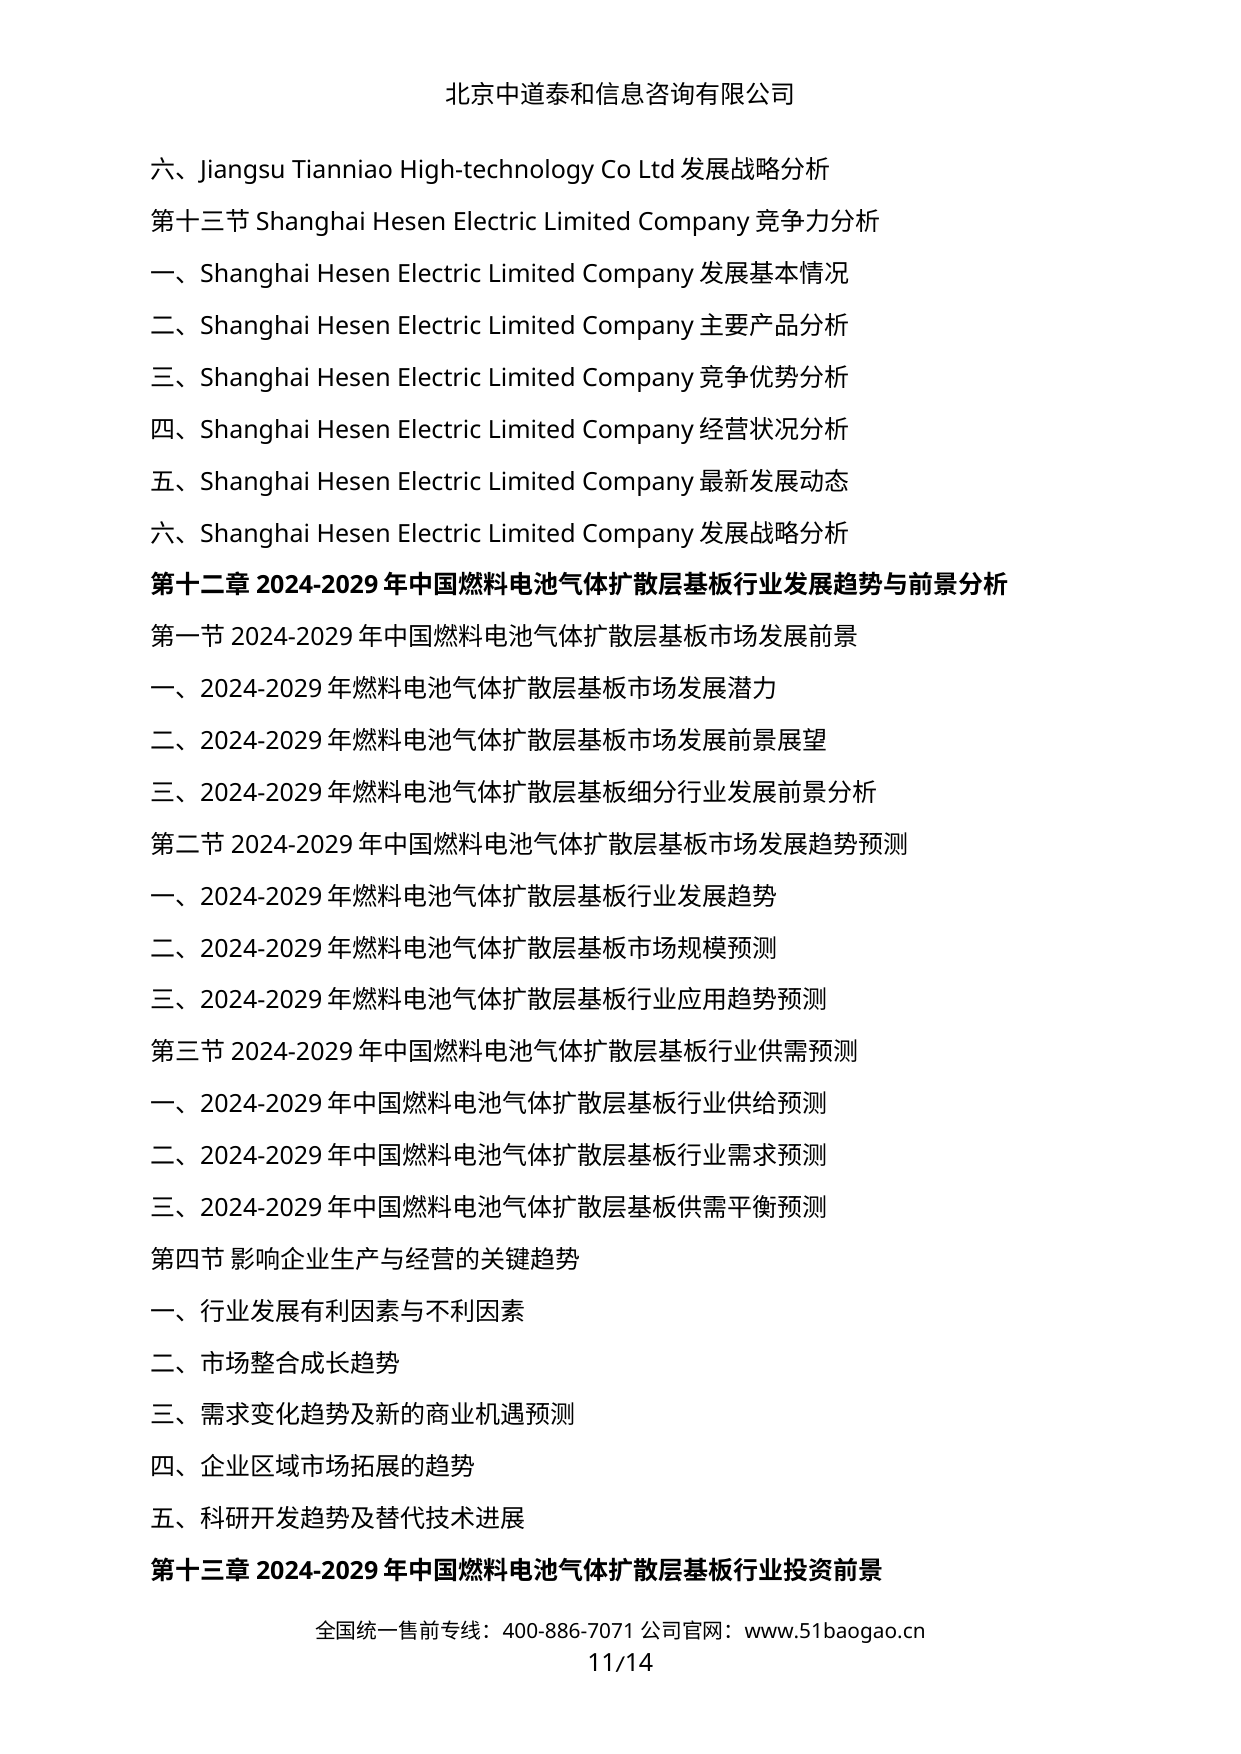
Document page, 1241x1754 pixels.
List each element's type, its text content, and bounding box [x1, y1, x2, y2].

text 二、2024-2029年中国燃料电池气体扩散层基板行业需求预测 [150, 1136, 1090, 1172]
text 五、科研开发趋势及替代技术进展 [150, 1499, 1090, 1535]
text 二、市场整合成长趋势 [150, 1343, 1090, 1379]
text 第一节 2024-2029年中国燃料电池气体扩散层基板市场发展前景 [150, 617, 1090, 653]
text 三、Shanghai Hesen Electric Limited Company竞争优势分析 [150, 357, 1090, 394]
text 第十三节 Shanghai Hesen Electric Limited Company竞争力分析 [150, 202, 1090, 238]
text 第三节 2024-2029年中国燃料电池气体扩散层基板行业供需预测 [150, 1032, 1090, 1068]
text 第十三章 2024-2029年中国燃料电池气体扩散层基板行业投资前景 [150, 1551, 1090, 1587]
text 第二节 2024-2029年中国燃料电池气体扩散层基板市场发展趋势预测 [150, 824, 1090, 861]
text 三、2024-2029年中国燃料电池气体扩散层基板供需平衡预测 [150, 1187, 1090, 1224]
text 三、2024-2029年燃料电池气体扩散层基板行业应用趋势预测 [150, 980, 1090, 1016]
text 第十二章 2024-2029年中国燃料电池气体扩散层基板行业发展趋势与前景分析 [150, 565, 1090, 601]
text 第四节 影响企业生产与经营的关键趋势 [150, 1239, 1090, 1276]
text 三、2024-2029年燃料电池气体扩散层基板细分行业发展前景分析 [150, 772, 1090, 809]
text 一、2024-2029年中国燃料电池气体扩散层基板行业供给预测 [150, 1084, 1090, 1120]
text 三、需求变化趋势及新的商业机遇预测 [150, 1395, 1090, 1431]
text 六、Shanghai Hesen Electric Limited Company发展战略分析 [150, 513, 1090, 549]
text 五、Shanghai Hesen Electric Limited Company最新发展动态 [150, 461, 1090, 497]
text 二、2024-2029年燃料电池气体扩散层基板市场发展前景展望 [150, 721, 1090, 757]
text 一、行业发展有利因素与不利因素 [150, 1291, 1090, 1327]
text 一、2024-2029年燃料电池气体扩散层基板市场发展潜力 [150, 669, 1090, 705]
text 二、Shanghai Hesen Electric Limited Company主要产品分析 [150, 306, 1090, 342]
text 一、Shanghai Hesen Electric Limited Company发展基本情况 [150, 254, 1090, 290]
text 四、Shanghai Hesen Electric Limited Company经营状况分析 [150, 409, 1090, 446]
text 四、企业区域市场拓展的趋势 [150, 1447, 1090, 1483]
text 二、2024-2029年燃料电池气体扩散层基板市场规模预测 [150, 928, 1090, 964]
text 六、Jiangsu Tianniao High-technology Co Ltd发展战略分析 [150, 150, 1090, 186]
text 一、2024-2029年燃料电池气体扩散层基板行业发展趋势 [150, 876, 1090, 912]
